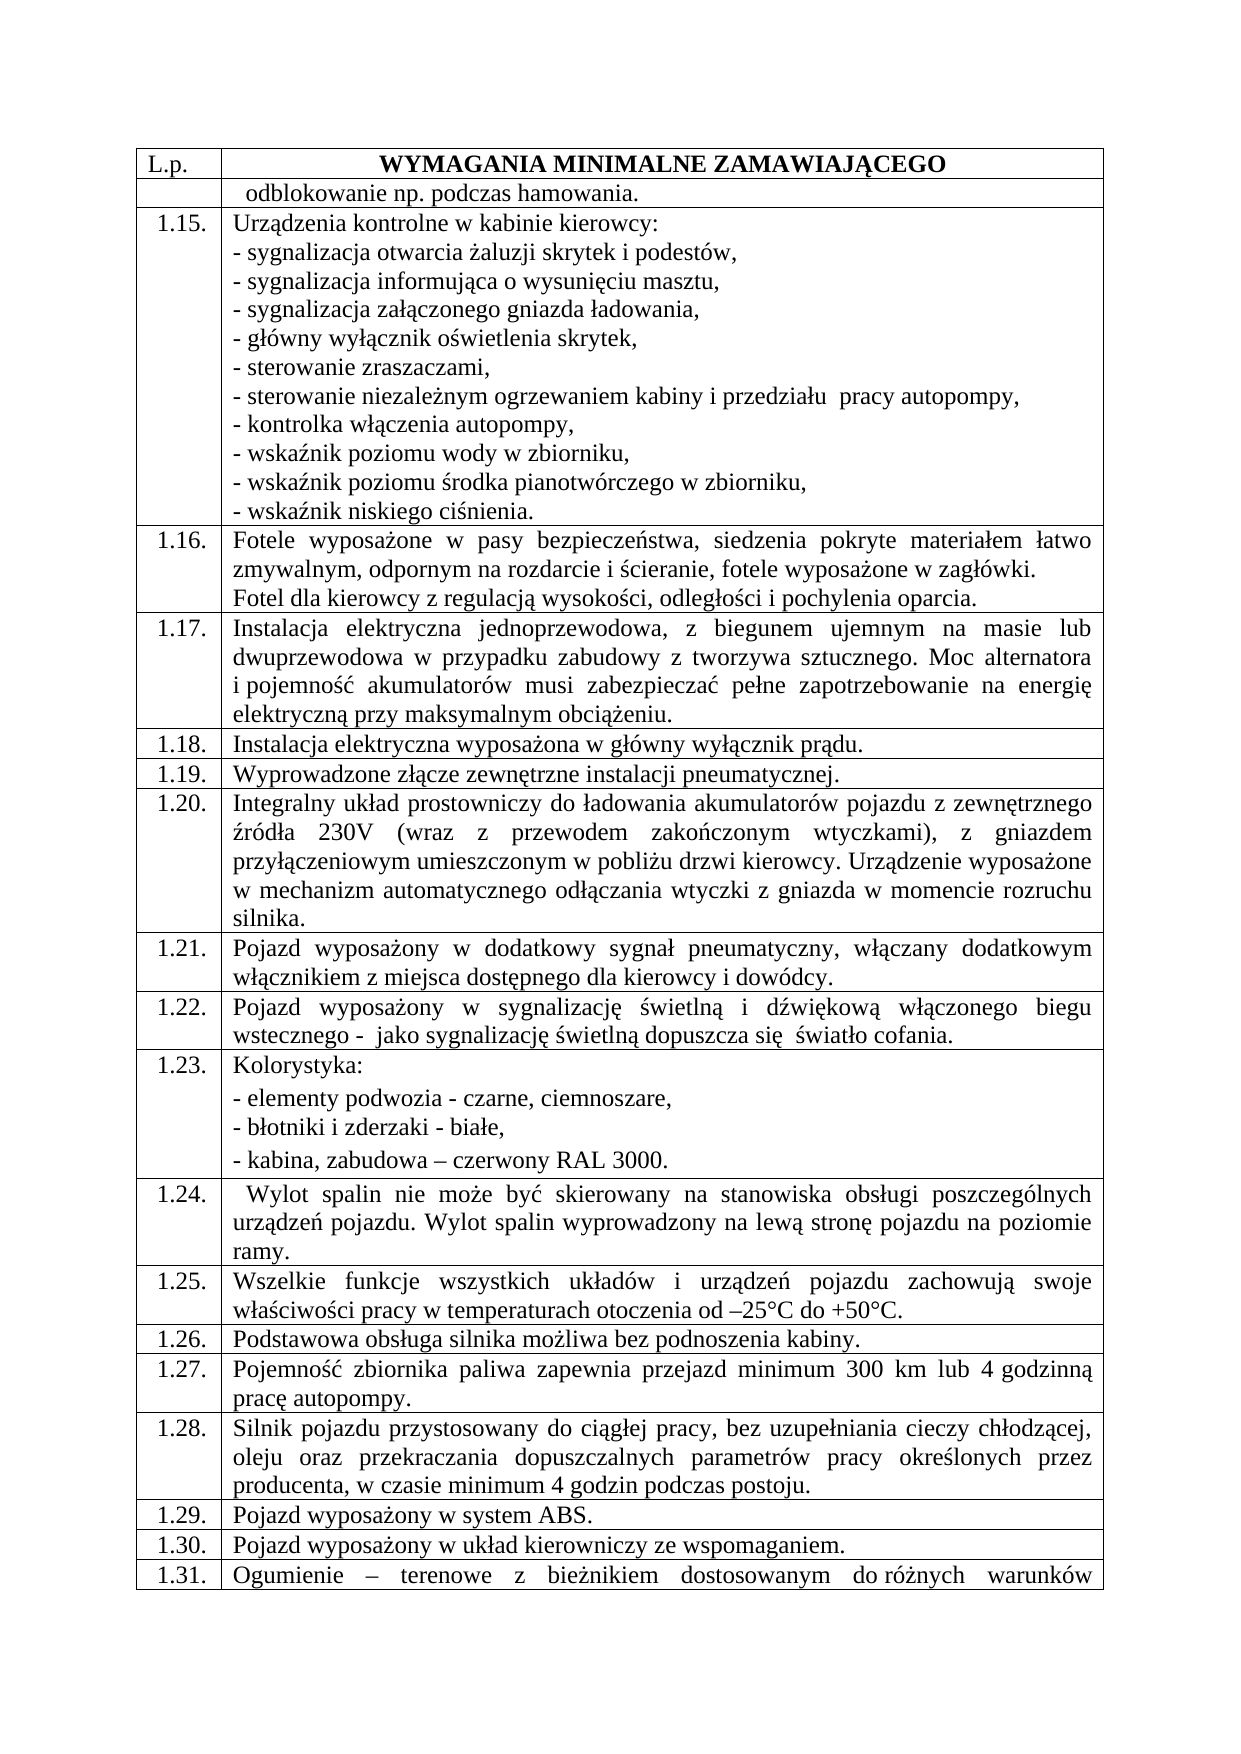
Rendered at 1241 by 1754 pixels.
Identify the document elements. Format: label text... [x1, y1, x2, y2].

table_cell [137, 1266, 221, 1323]
table_cell [137, 613, 221, 728]
table_cell [137, 759, 221, 787]
table_cell Pojazd wyposażony w sygnalizację świetlną i dźwiękową włączonego biegu wstecznego - jako sygnalizację świetlną dopuszcza się światło cofania. [222, 992, 1103, 1049]
table_cell Pojemność zbiornika paliwa zapewnia przejazd minimum 300 km lub 4 godzinną pracę autopompy. [222, 1354, 1103, 1412]
table_cell Fotele wyposażone w pasy bezpieczeństwa, siedzenia pokryte materiałem łatwo zmywalnym, odpornym na rozdarcie i ścieranie, fotele wyposażone w zagłówki. Fotel dla kierowcy z regulacją wysokości, odległości i pochylenia oparcia. [222, 526, 1103, 612]
table_cell [137, 729, 221, 758]
table_header WYMAGANIA MINIMALNE ZAMAWIAJĄCEGO [222, 149, 1103, 177]
table_cell Instalacja elektryczna wyposażona w główny wyłącznik prądu. [222, 729, 1103, 758]
table_cell Pojazd wyposażony w system ABS. [222, 1500, 1103, 1529]
table_cell [137, 179, 221, 207]
table_cell Kolorystyka: - elementy podwozia - czarne, ciemnoszare, - błotniki i zderzaki - białe, - kabina, zabudowa – czerwony RAL 3000. [222, 1050, 1103, 1178]
table_cell Pojazd wyposażony w dodatkowy sygnał pneumatyczny, włączany dodatkowym włącznikiem z miejsca dostępnego dla kierowcy i dowódcy. [222, 933, 1103, 991]
table_cell Wylot spalin nie może być skierowany na stanowiska obsługi poszczególnych urządzeń pojazdu. Wylot spalin wyprowadzony na lewą stronę pojazdu na poziomie ramy. [222, 1179, 1103, 1265]
table_cell [137, 933, 221, 991]
table_cell [137, 208, 221, 524]
table_cell [137, 1413, 221, 1499]
table_cell Wszelkie funkcje wszystkich układów i urządzeń pojazdu zachowują swoje właściwości pracy w temperaturach otoczenia od –25°C do +50°C. [222, 1266, 1103, 1323]
table_cell Podstawowa obsługa silnika możliwa bez podnoszenia kabiny. [222, 1325, 1103, 1353]
table_cell [137, 789, 221, 932]
table_cell Instalacja elektryczna jednoprzewodowa, z biegunem ujemnym na masie lub dwuprzewodowa w przypadku zabudowy z tworzywa sztucznego. Moc alternatora i pojemność akumulatorów musi zabezpieczać pełne zapotrzebowanie na energię elektryczną przy maksymalnym obciążeniu. [222, 613, 1103, 728]
table_cell [137, 1179, 221, 1265]
table_cell [137, 1354, 221, 1412]
table_cell Urządzenia kontrolne w kabinie kierowcy: - sygnalizacja otwarcia żaluzji skrytek i podestów, - sygnalizacja informująca o wysunięciu masztu, - sygnalizacja załączonego gniazda ładowania, - główny wyłącznik oświetlenia skrytek, - sterowanie zraszaczami, - sterowanie niezależnym ogrzewaniem kabiny i przedziału pracy autopompy, - kontrolka włączenia autopompy, - wskaźnik poziomu wody w zbiorniku, - wskaźnik poziomu środka pianotwórczego w zbiorniku, - wskaźnik niskiego ciśnienia. [222, 208, 1103, 524]
table_cell [137, 992, 221, 1049]
table_cell Pojazd wyposażony w układ kierowniczy ze wspomaganiem. [222, 1530, 1103, 1559]
table_cell [137, 1500, 221, 1529]
table_cell [137, 526, 221, 612]
table_cell [137, 1530, 221, 1559]
table_cell Integralny układ prostowniczy do ładowania akumulatorów pojazdu z zewnętrznego źródła 230V (wraz z przewodem zakończonym wtyczkami), z gniazdem przyłączeniowym umieszczonym w pobliżu drzwi kierowcy. Urządzenie wyposażone w mechanizm automatycznego odłączania wtyczki z gniazda w momencie rozruchu silnika. [222, 789, 1103, 932]
table_cell [137, 1560, 221, 1588]
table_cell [222, 1560, 1103, 1588]
table_cell Wyprowadzone złącze zewnętrzne instalacji pneumatycznej. [222, 759, 1103, 787]
table_header L.p. [137, 149, 221, 177]
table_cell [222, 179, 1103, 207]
table_cell [137, 1050, 221, 1178]
table_cell [137, 1325, 221, 1353]
table_cell Silnik pojazdu przystosowany do ciągłej pracy, bez uzupełniania cieczy chłodzącej, oleju oraz przekraczania dopuszczalnych parametrów pracy określonych przez producenta, w czasie minimum 4 godzin podczas postoju. [222, 1413, 1103, 1499]
